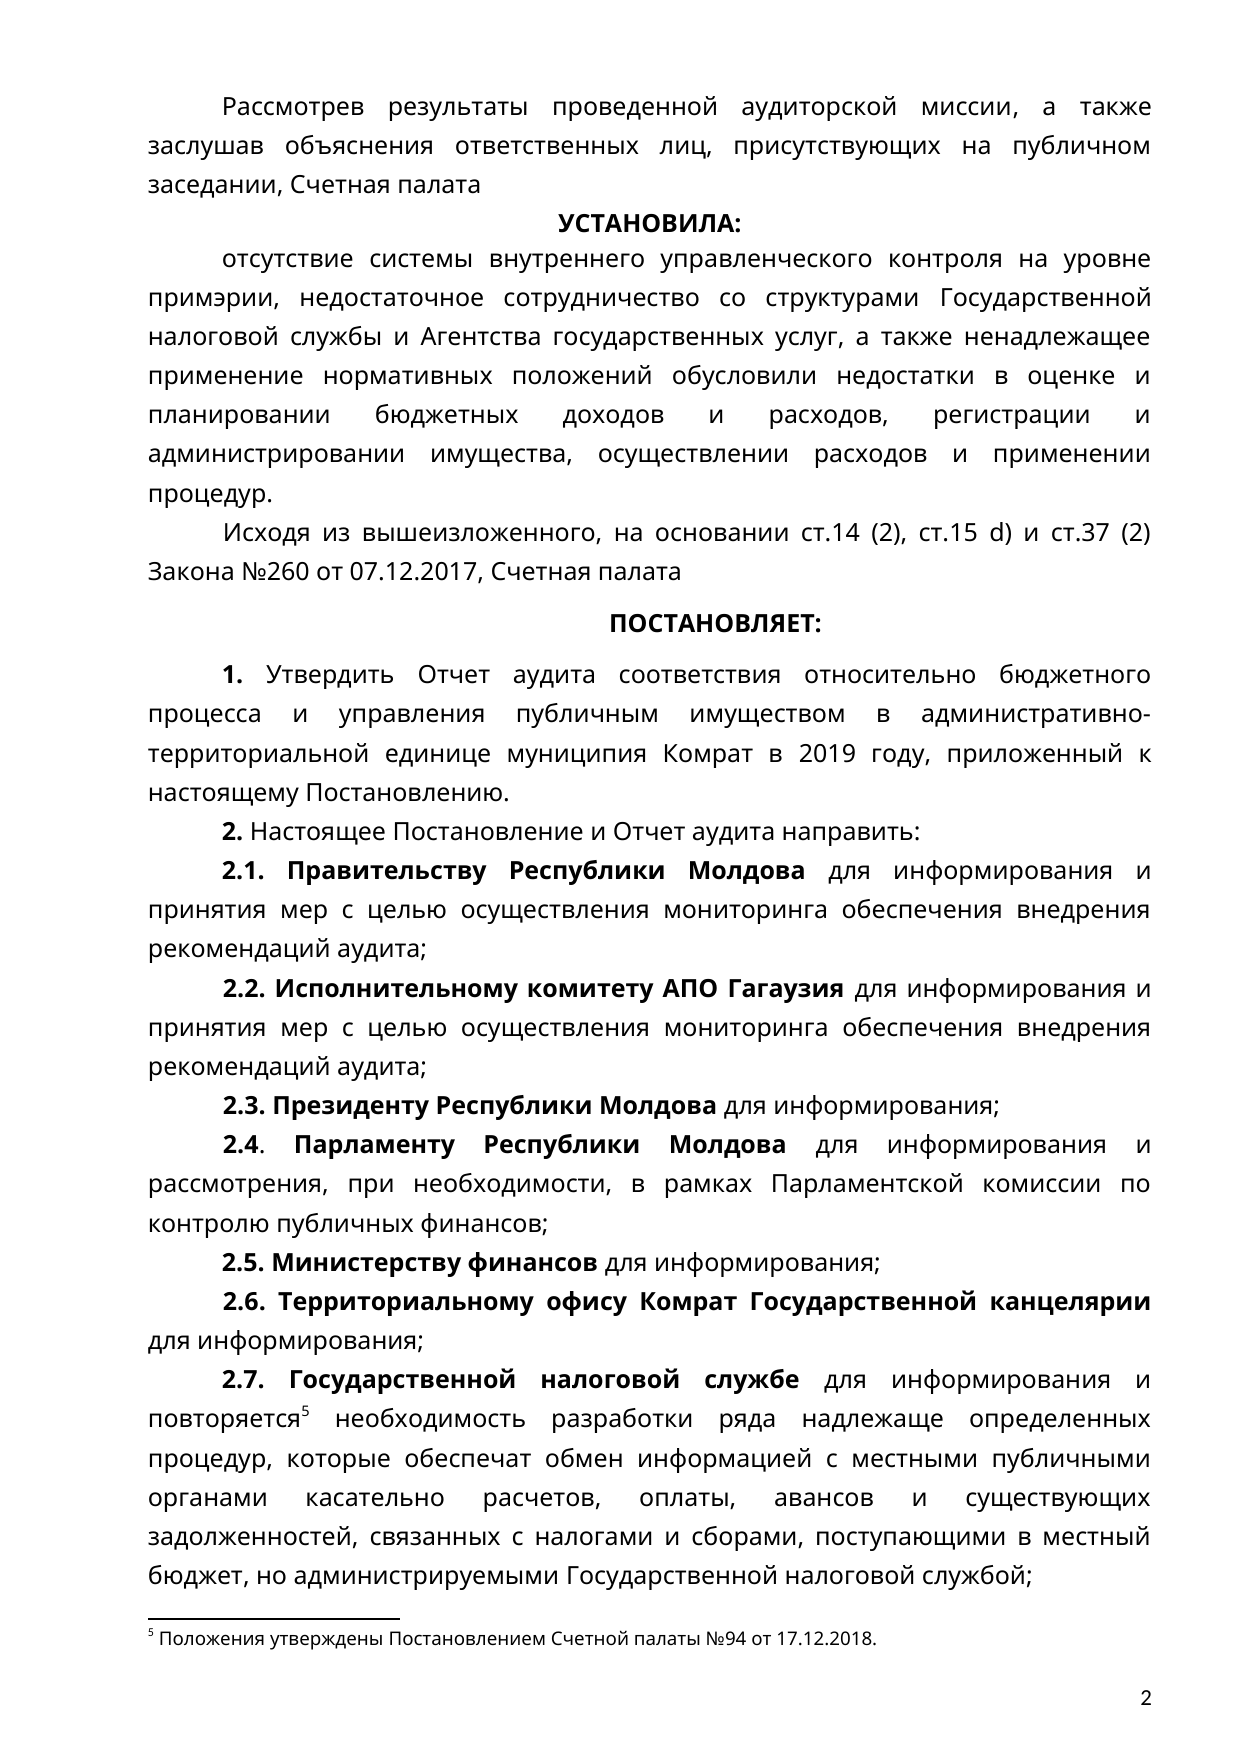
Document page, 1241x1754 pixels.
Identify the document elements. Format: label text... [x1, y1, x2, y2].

text Исходя из вышеизложенного, на основании ст.14 (2), ст.15 d) и ст.37 (2) Закона №260 от 07.12.2017, Счетная палата [148, 514, 1152, 588]
text 2. Настоящее Постановление и Отчет аудита направить: [148, 813, 1152, 848]
text 2.4. Парламенту Республики Молдова для информирования и рассмотрения, при необходимости, в рамках Парламентской комиссии по контролю публичных финансов; [148, 1127, 1152, 1239]
text 2.6. Территориальному офису Комрат Государственной канцелярии для информирования; [148, 1283, 1152, 1357]
text ПОСТАНОВЛЯЕТ: [148, 605, 1208, 639]
text Рассмотрев результаты проведенной аудиторской миссии, а также заслушав объяснения ответственных лиц, присутствующих на публичном заседании, Счетная палата [148, 89, 1152, 201]
text 1. Утвердить Отчет аудита соответствия относительно бюджетного процесса и управления публичным имуществом в административно-территориальной единице муниципия Комрат в 2019 году, приложенный к настоящему Постановлению. [148, 657, 1152, 808]
text 2.1. Правительству Республики Молдова для информирования и принятия мер с целью осуществления мониторинга обеспечения внедрения рекомендаций аудита; [148, 853, 1152, 965]
text 2.7. Государственной налоговой службе для информирования и повторяется необходимость разработки ряда надлежаще определенных процедур, которые обеспечат обмен информацией с местными публичными органами касательно расчетов, оплаты, авансов и существующих задолженностей, связанных с налогами и сборами, поступающими в местный бюджет, но администрируемыми Государственной налоговой службой; [148, 1362, 1152, 1592]
text УСТАНОВИЛА: [148, 206, 1152, 240]
text отсутствие системы внутреннего управленческого контроля на уровне примэрии, недостаточное сотрудничество со структурами Государственной налоговой службы и Агентства государственных услуг, а также ненадлежащее применение нормативных положений обусловили недостатки в оценке и планировании бюджетных доходов и расходов, регистрации и администрировании имущества, осуществлении расходов и применении процедур. [148, 240, 1152, 509]
text 2.2. Исполнительному комитету АПО Гагаузия для информирования и принятия мер с целью осуществления мониторинга обеспечения внедрения рекомендаций аудита; [148, 970, 1152, 1083]
text 2.5. Министерству финансов для информирования; [148, 1244, 1152, 1278]
text 2.3. Президенту Республики Молдова для информирования; [148, 1088, 1208, 1122]
